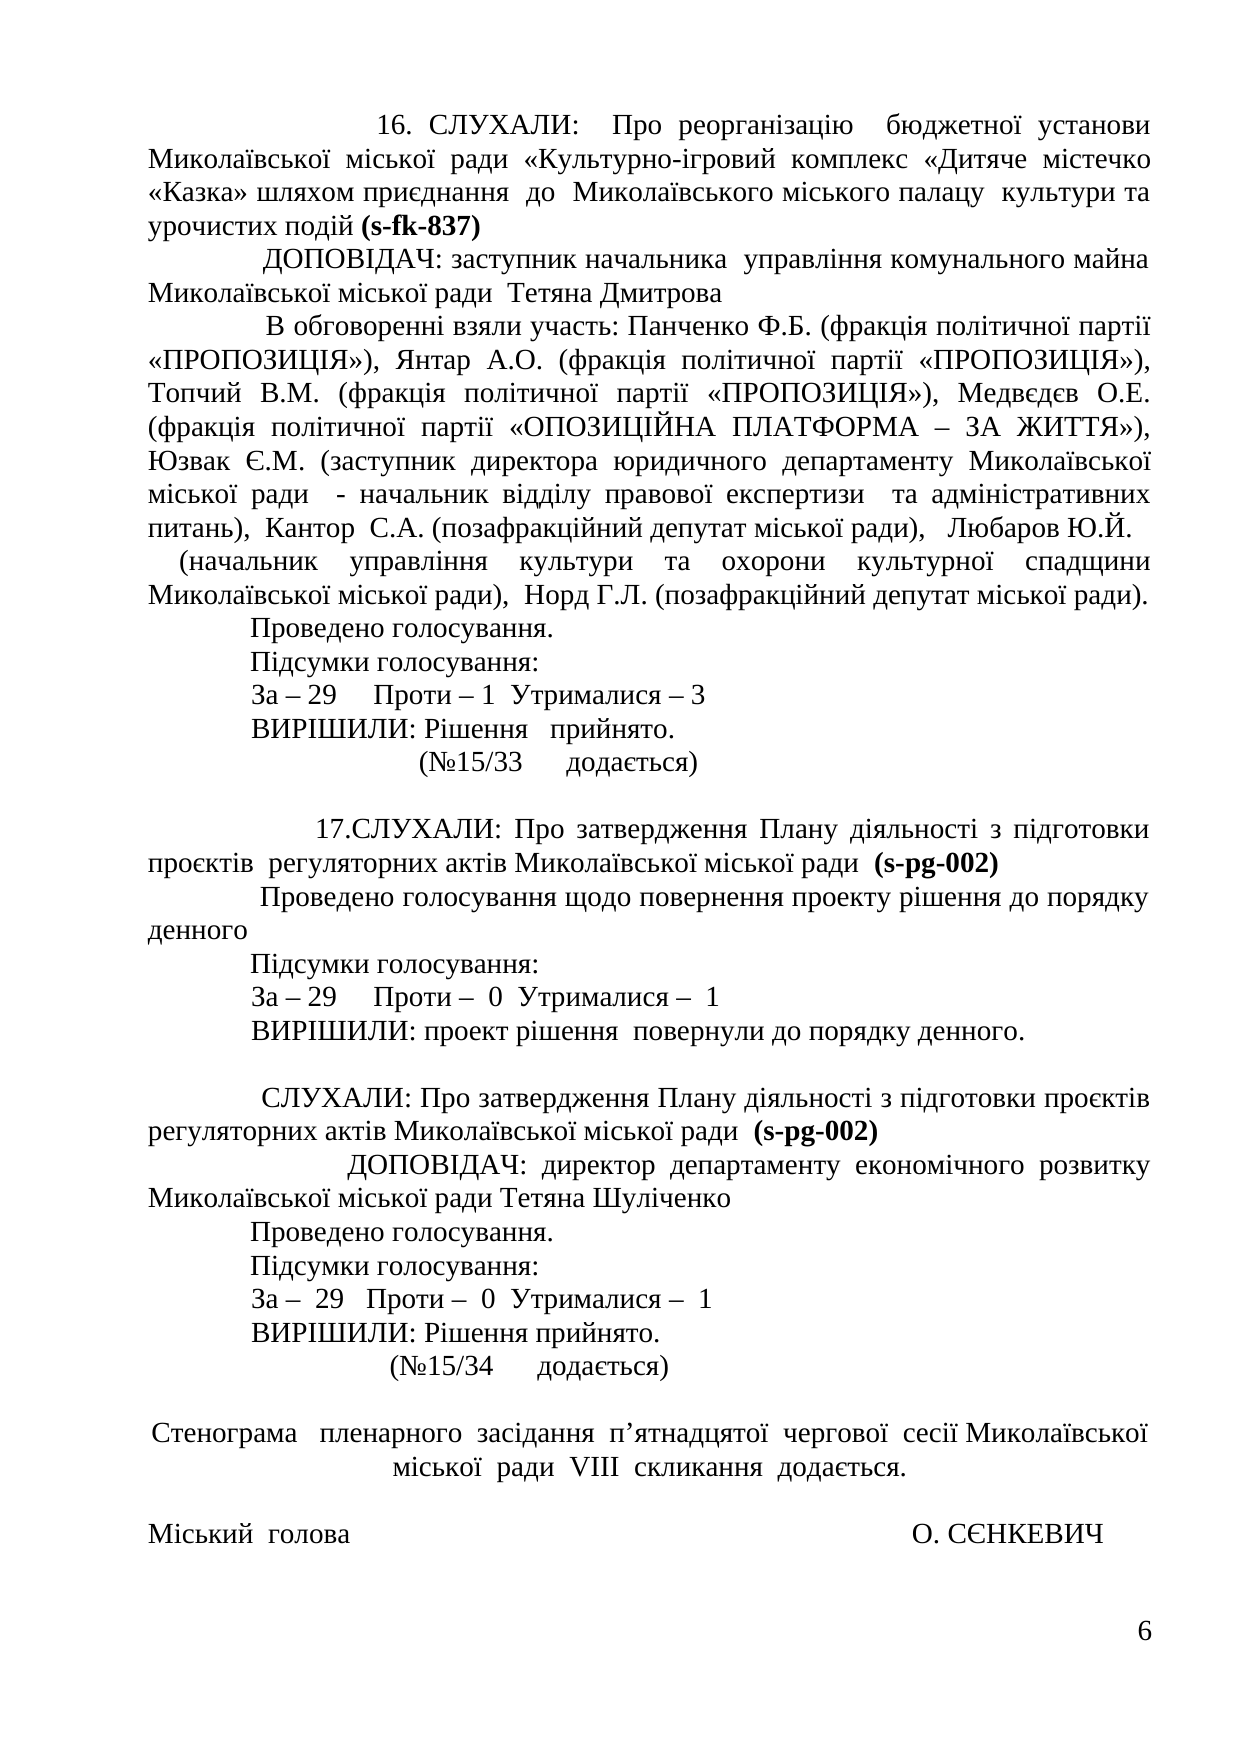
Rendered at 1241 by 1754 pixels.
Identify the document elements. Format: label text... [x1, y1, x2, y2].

text В обговоренні взяли участь: Панченко Ф.Б. (фракція політичної партії «ПРОПОЗИЦІЯ»), Янтар А.О. (фракція політичної партії «ПРОПОЗИЦІЯ»), Топчий В.М. (фракція політичної партії «ПРОПОЗИЦІЯ»), Медвєдєв О.Е. (фракція політичної партії «ОПОЗИЦІЙНА ПЛАТФОРМА – ЗА ЖИТТЯ»), Юзвак Є.М. (заступник директора юридичного департаменту Миколаївської міської ради - начальник відділу правової експертизи та адміністративних питань), Кантор С.А. (позафракційний депутат міської ради), Любаров Ю.Й. [148, 308, 1152, 543]
text Міський голова О. СЄНКЕВИЧ [148, 1516, 1152, 1549]
text ДОПОВІДАЧ: директор департаменту економічного розвитку Миколаївської міської ради Тетяна Шуліченко [148, 1147, 1152, 1214]
text 17.СЛУХАЛИ: Про затвердження Плану діяльності з підготовки проєктів регуляторних актів Миколаївської міської ради (s-pg-002) [148, 812, 1152, 879]
text Підсумки голосування: [148, 1248, 1152, 1281]
text ВИРІШИЛИ: Рішення прийнято. [148, 711, 1152, 744]
text (№15/34 додається) [148, 1348, 1152, 1382]
text СЛУХАЛИ: Про затвердження Плану діяльності з підготовки проєктів регуляторних актів Миколаївської міської ради (s-pg-002) [148, 1080, 1152, 1147]
text За – 29 Проти – 1 Утрималися – 3 [148, 677, 1152, 711]
text За – 29 Проти – 0 Утрималися – 1 [148, 1281, 1152, 1315]
text ВИРІШИЛИ: Рішення прийнято. [148, 1315, 1152, 1348]
text (начальник управління культури та охорони культурної спадщини Миколаївської міської ради), Норд Г.Л. (позафракційний депутат міської ради). [148, 543, 1152, 610]
text За – 29 Проти – 0 Утрималися – 1 [148, 979, 1152, 1013]
text Проведено голосування щодо повернення проекту рішення до порядку денного [148, 879, 1152, 946]
text Підсумки голосування: [148, 946, 1152, 979]
text Підсумки голосування: [148, 644, 1152, 677]
text 16. СЛУХАЛИ: Про реорганізацію бюджетної установи Миколаївської міської ради «Культурно-ігровий комплекс «Дитяче містечко «Казка» шляхом приєднання до Миколаївського міського палацу культури та урочистих подій (s-fk-837) [148, 107, 1152, 241]
text Проведено голосування. [148, 610, 1152, 644]
text (№15/33 додається) [148, 744, 1152, 778]
text Стенограма пленарного засідання п’ятнадцятої чергової сесії Миколаївської міської ради VIII скликання додається. [148, 1415, 1152, 1482]
text ВИРІШИЛИ: проект рішення повернули до порядку денного. [148, 1013, 1152, 1046]
text Проведено голосування. [148, 1214, 1152, 1248]
text ДОПОВІДАЧ: заступник начальника управління комунального майна Миколаївської міської ради Тетяна Дмитрова [148, 241, 1152, 308]
